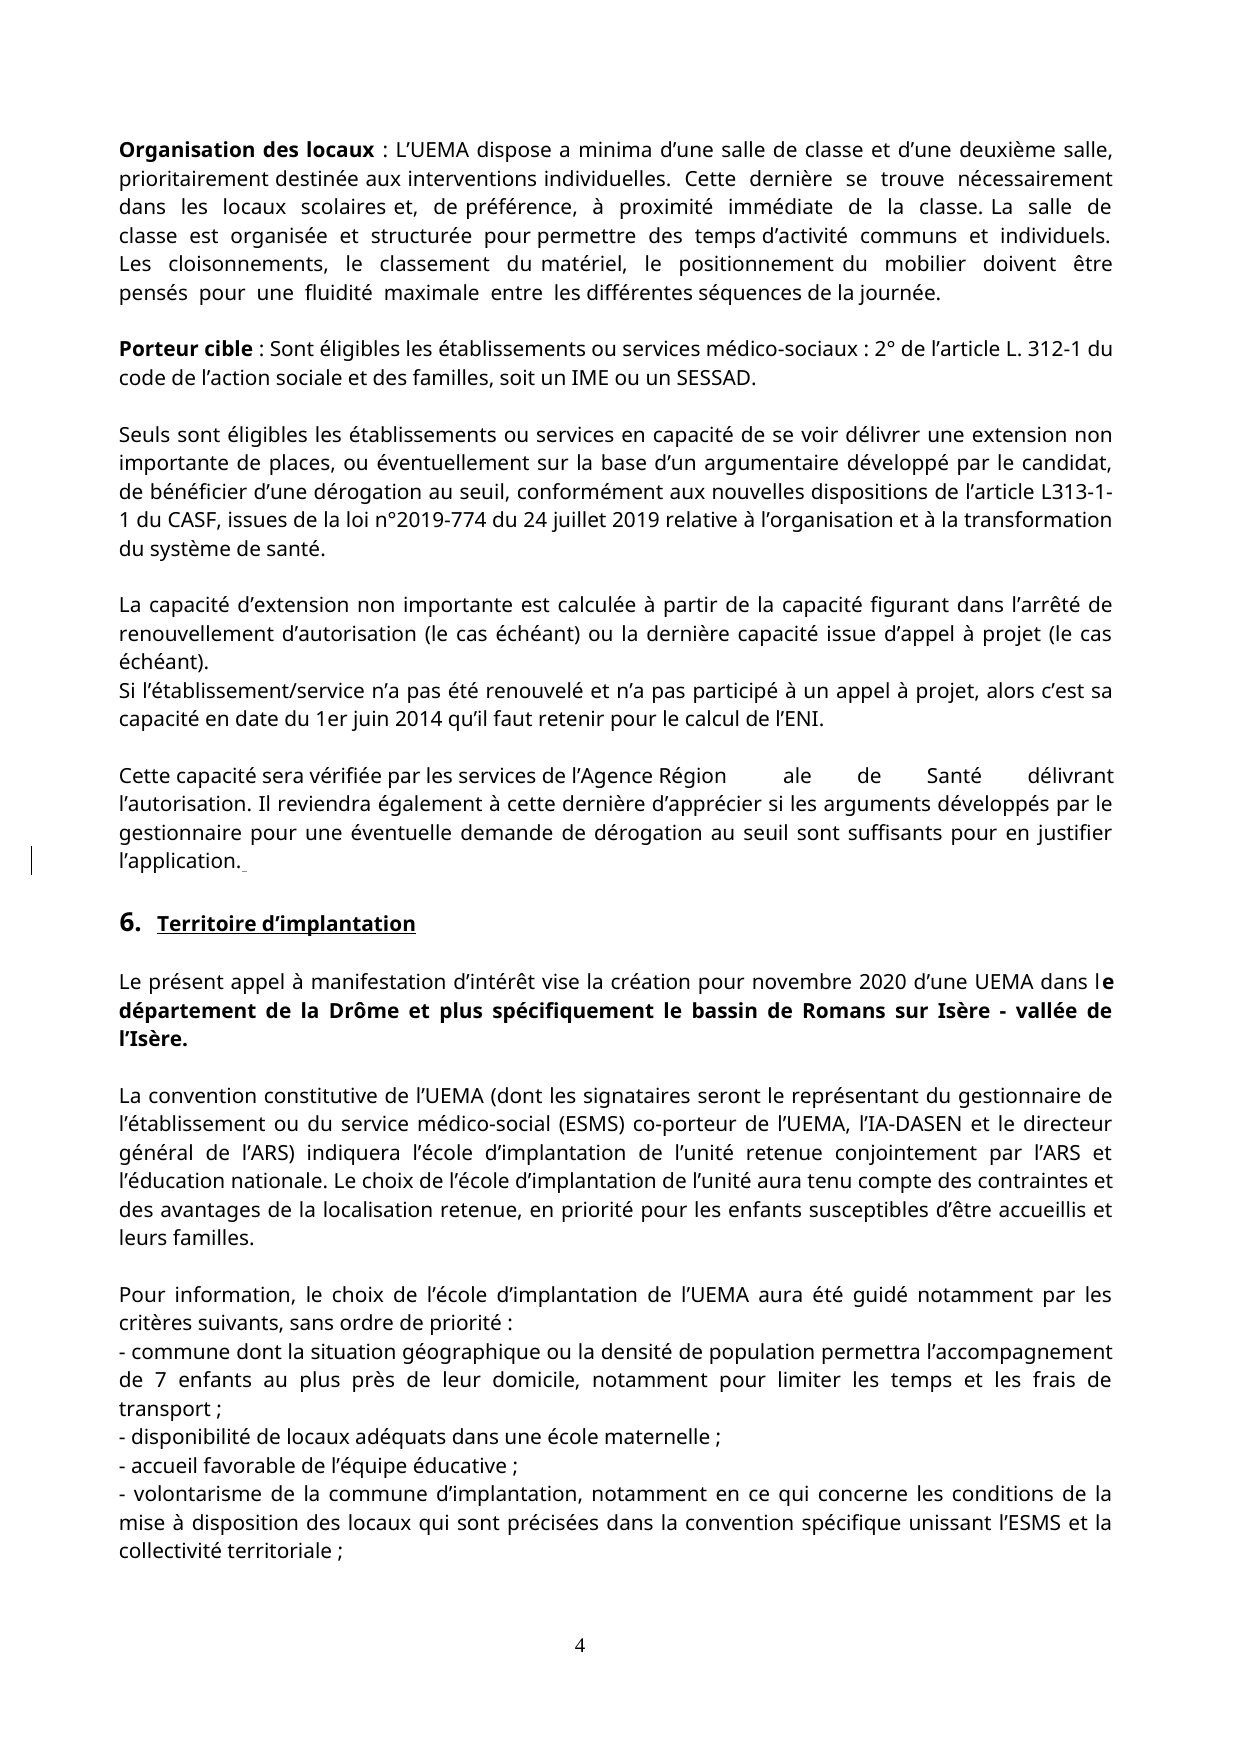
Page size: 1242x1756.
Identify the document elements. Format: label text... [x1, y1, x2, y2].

text Si l’établissement/service n’a pas été renouvelé et n’a pas participé à un appel à projet, alors c’est sa capacité en date du 1er juin 2014 qu’il faut retenir pour le calcul de l’ENI. [119, 676, 1114, 733]
text Porteur cible : Sont éligibles les établissements ou services médico-sociaux : 2° de l’article L. 312-1 du code de l’action sociale et des familles, soit un IME ou un SESSAD. [119, 334, 1114, 391]
text La convention constitutive de l’UEMA (dont les signataires seront le représentant du gestionnaire de l’établissement ou du service médico-social (ESMS) co-porteur de l’UEMA, l’IA-DASEN et le directeur général de l’ARS) indiquera l’école d’implantation de l’unité retenue conjointement par l’ARS et l’éducation nationale. Le choix de l’école d’implantation de l’unité aura tenu compte des contraintes et des avantages de la localisation retenue, en priorité pour les enfants susceptibles d’être accueillis et leurs familles. [119, 1081, 1114, 1252]
text Seuls sont éligibles les établissements ou services en capacité de se voir délivrer une extension non importante de places, ou éventuellement sur la base d’un argumentaire développé par le candidat, de bénéficier d’une dérogation au seuil, conformément aux nouvelles dispositions de l’article L313-1-1 du CASF, issues de la loi n°2019-774 du 24 juillet 2019 relative à l’organisation et à la transformation du système de santé. [119, 420, 1114, 562]
text Cette capacité sera vérifiée par les services de l’Agence Région ale de Santé délivrant l’autorisation. Il reviendra également à cette dernière d’apprécier si les arguments développés par le gestionnaire pour une éventuelle demande de dérogation au seuil sont suffisants pour en justifier l’application. [119, 761, 1114, 875]
text - volontarisme de la commune d’implantation, notamment en ce qui concerne les conditions de la mise à disposition des locaux qui sont précisées dans la convention spécifique unissant l’ESMS et la collectivité territoriale ; [119, 1479, 1114, 1564]
text Pour information, le choix de l’école d’implantation de l’UEMA aura été guidé notamment par les critères suivants, sans ordre de priorité : [119, 1280, 1114, 1337]
text - accueil favorable de l’équipe éducative ; [119, 1451, 1114, 1479]
text - commune dont la situation géographique ou la densité de population permettra l’accompagnement de 7 enfants au plus près de leur domicile, notamment pour limiter les temps et les frais de transport ; [119, 1337, 1114, 1422]
list Territoire d’implantation [119, 903, 1114, 939]
text Organisation des locaux : L’UEMA dispose a minima d’une salle de classe et d’une deuxième salle, prioritairement destinée aux interventions individuelles. Cette dernière se trouve nécessairement dans les locaux scolaires et, de préférence, à proximité immédiate de la classe. La salle de classe est organisée et structurée pour permettre des temps d’activité communs et individuels. Les cloisonnements, le classement du matériel, le positionnement du mobilier doivent être pensés pour une fluidité maximale entre les différentes séquences de la journée. [119, 136, 1114, 306]
text La capacité d’extension non importante est calculée à partir de la capacité figurant dans l’arrêté de renouvellement d’autorisation (le cas échéant) ou la dernière capacité issue d’appel à projet (le cas échéant). [119, 591, 1114, 676]
text Le présent appel à manifestation d’intérêt vise la création pour novembre 2020 d’une UEMA dans le département de la Drôme et plus spécifiquement le bassin de Romans sur Isère - vallée de l’Isère. [119, 967, 1114, 1053]
text - disponibilité de locaux adéquats dans une école maternelle ; [119, 1422, 1114, 1451]
